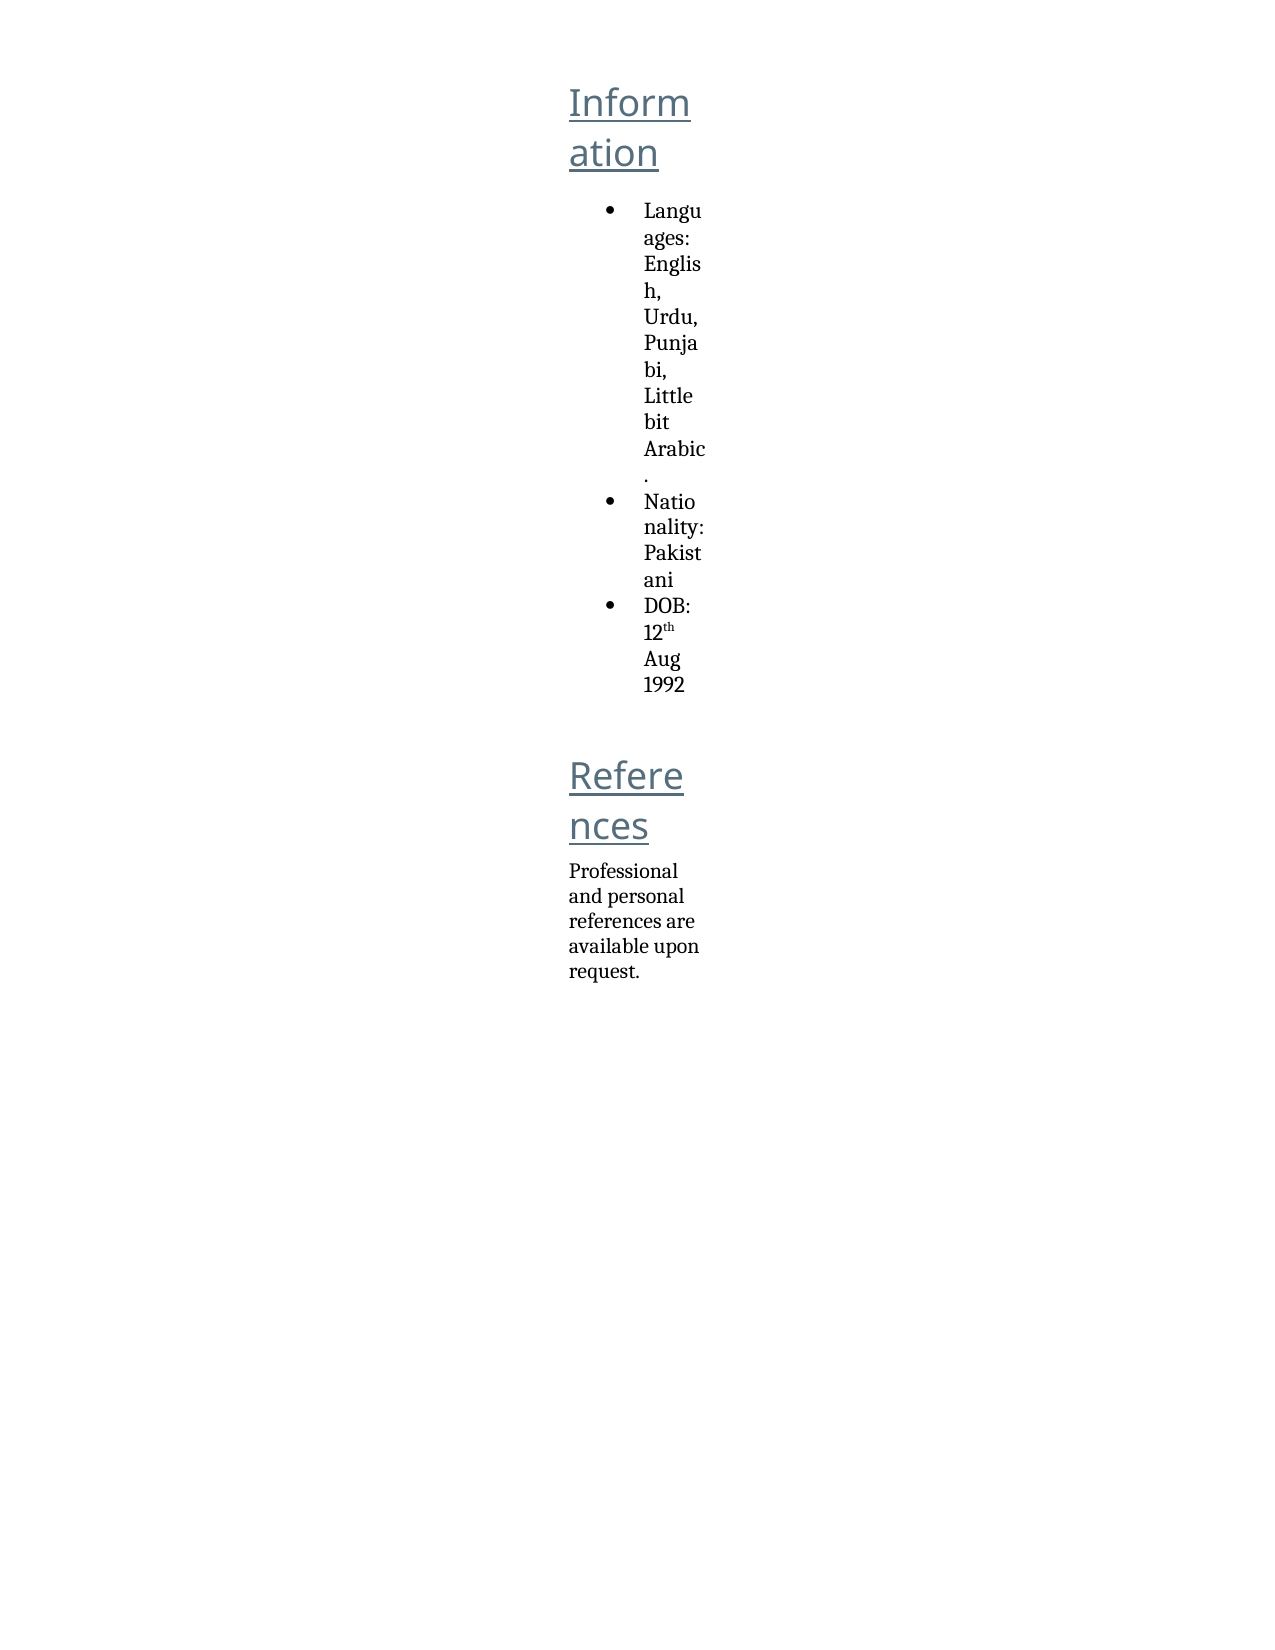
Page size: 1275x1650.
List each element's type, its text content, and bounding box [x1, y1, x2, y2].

list Languages: English, Urdu, Punjabi, Little bit Arabic. [606, 198, 706, 488]
text References [569, 749, 706, 851]
text Professional and personal references are available upon request. [569, 859, 706, 983]
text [569, 76, 706, 177]
list Nationality: Pakistani [606, 488, 706, 593]
list DOB: 12th Aug 1992 [606, 593, 706, 698]
